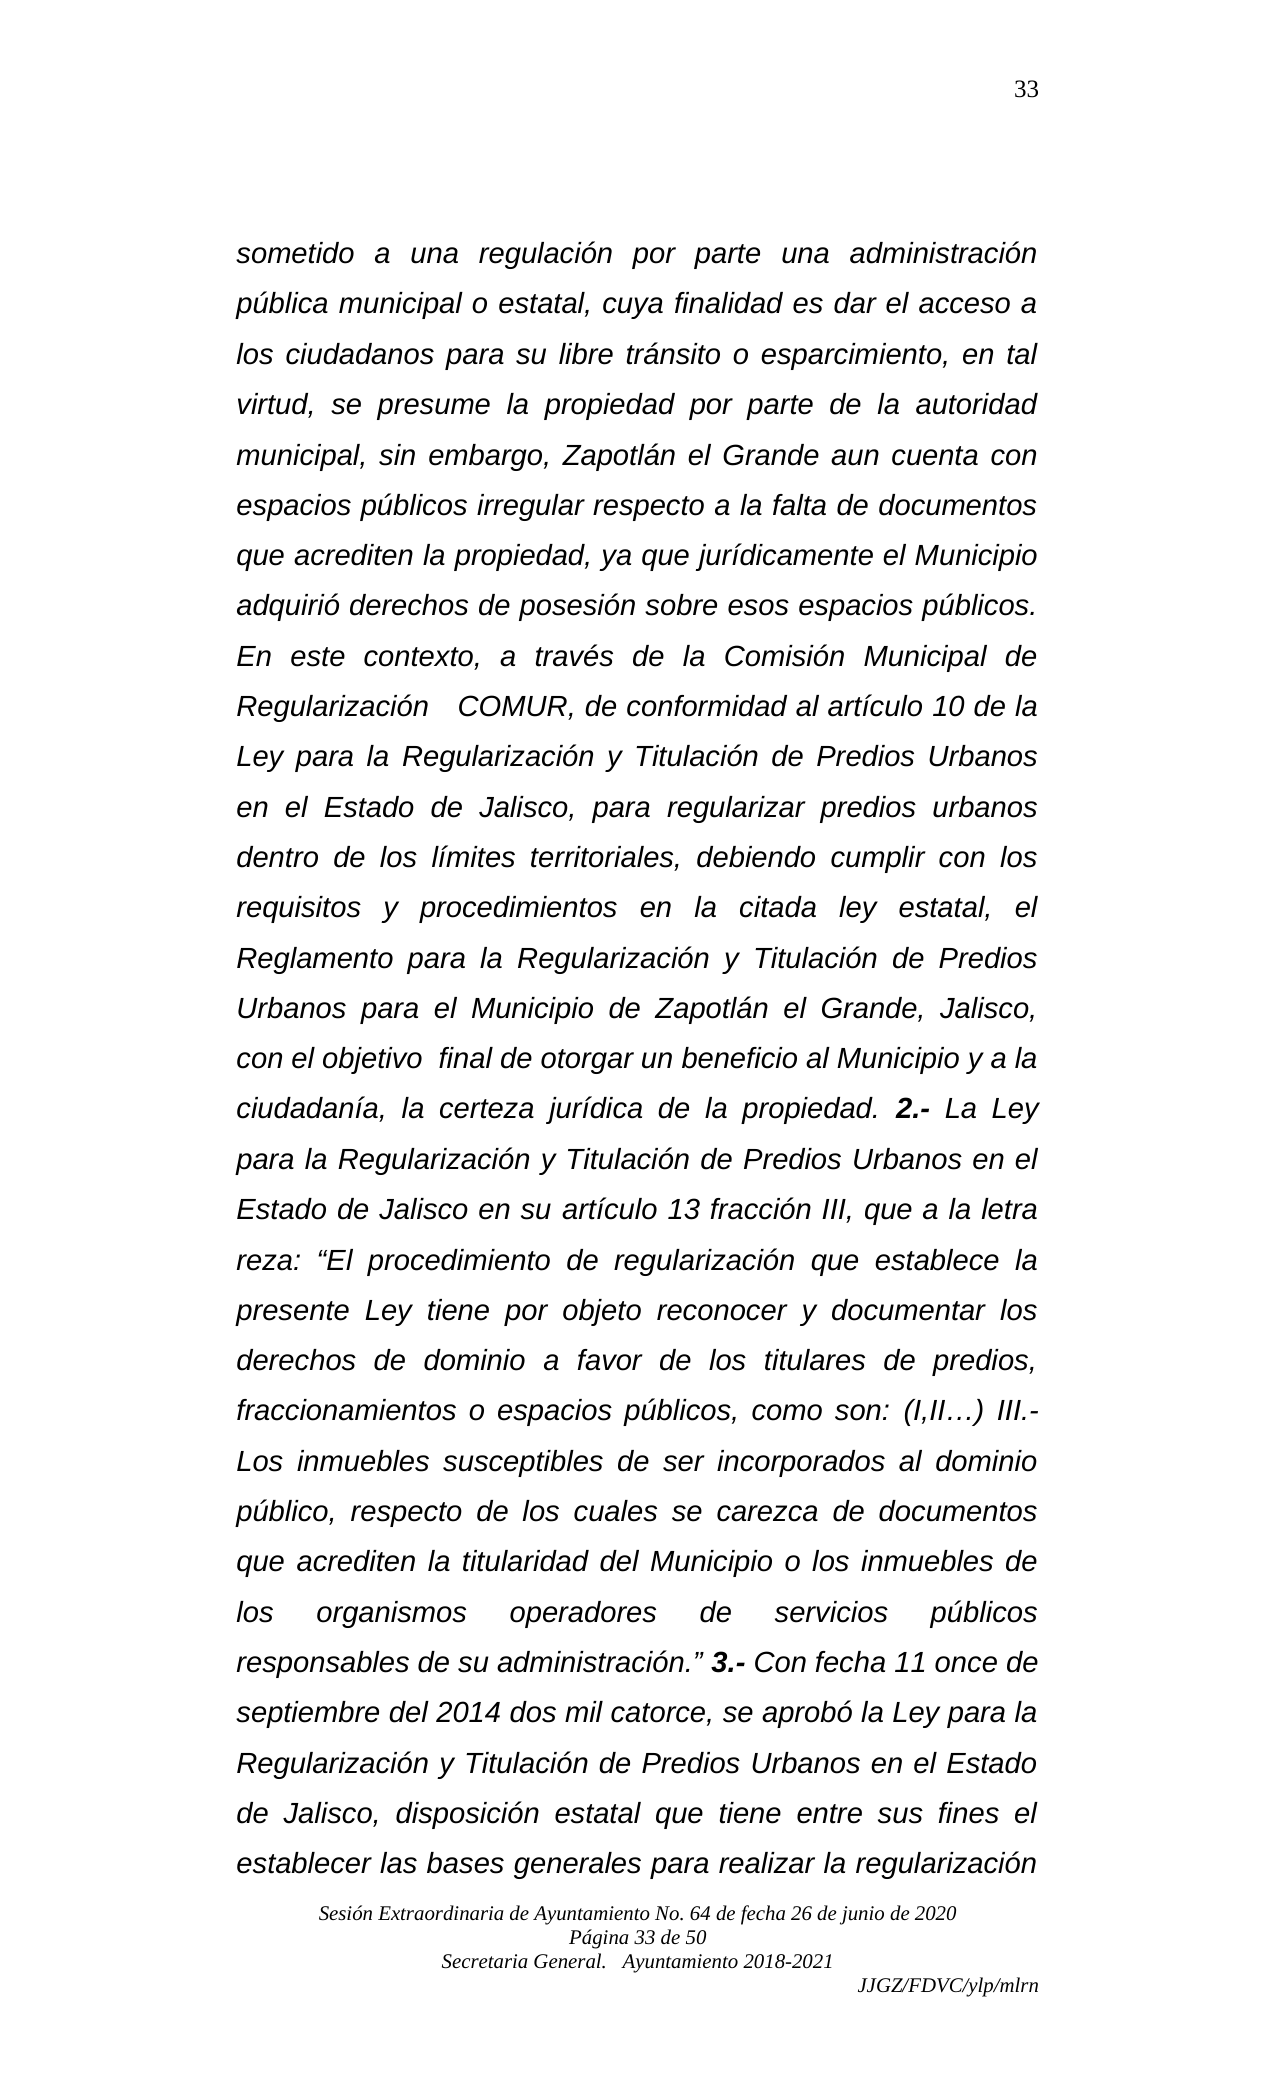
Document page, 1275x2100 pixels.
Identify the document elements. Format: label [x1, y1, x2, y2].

text [236, 236, 1039, 1880]
